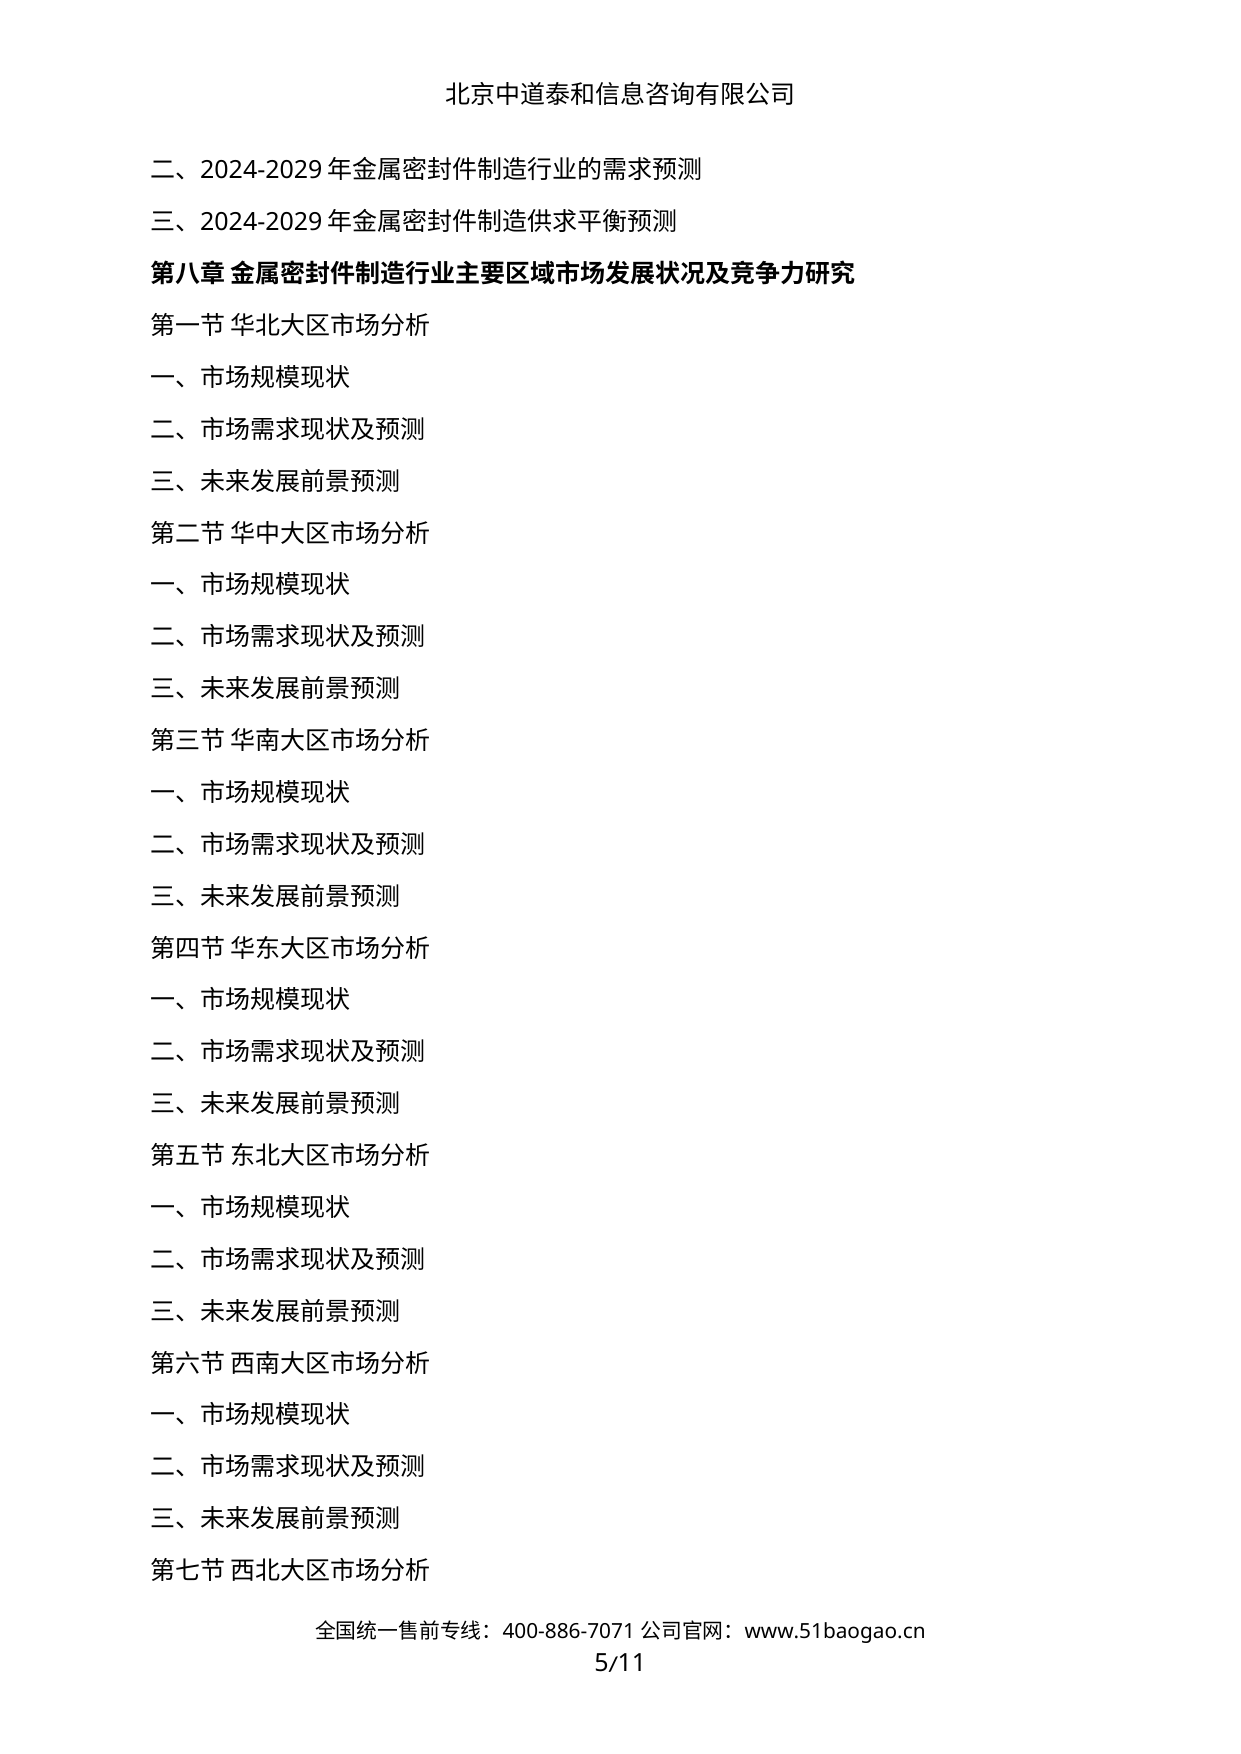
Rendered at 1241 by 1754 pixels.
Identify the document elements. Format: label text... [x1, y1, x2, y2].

text 一、市场规模现状 [150, 357, 1090, 394]
text 第八章 金属密封件制造行业主要区域市场发展状况及竞争力研究 [150, 254, 1090, 290]
text 第一节 华北大区市场分析 [150, 306, 1090, 342]
text 第七节 西北大区市场分析 [150, 1551, 1090, 1587]
text 第四节 华东大区市场分析 [150, 928, 1090, 964]
text 三、未来发展前景预测 [150, 461, 1090, 497]
text 三、未来发展前景预测 [150, 1084, 1090, 1120]
text 二、市场需求现状及预测 [150, 824, 1090, 861]
text 一、市场规模现状 [150, 772, 1090, 809]
text 二、市场需求现状及预测 [150, 1032, 1090, 1068]
text 一、市场规模现状 [150, 1395, 1090, 1431]
text 二、2024-2029年金属密封件制造行业的需求预测 [150, 150, 1090, 186]
text 三、2024-2029年金属密封件制造供求平衡预测 [150, 202, 1090, 238]
text 二、市场需求现状及预测 [150, 1239, 1090, 1276]
text 三、未来发展前景预测 [150, 669, 1090, 705]
text 二、市场需求现状及预测 [150, 617, 1090, 653]
text 第六节 西南大区市场分析 [150, 1343, 1090, 1379]
text 三、未来发展前景预测 [150, 1291, 1090, 1327]
text 二、市场需求现状及预测 [150, 1447, 1090, 1483]
text 三、未来发展前景预测 [150, 876, 1090, 912]
text 第五节 东北大区市场分析 [150, 1136, 1090, 1172]
text 第三节 华南大区市场分析 [150, 721, 1090, 757]
text 一、市场规模现状 [150, 565, 1090, 601]
text 第二节 华中大区市场分析 [150, 513, 1090, 549]
text 一、市场规模现状 [150, 980, 1090, 1016]
text 一、市场规模现状 [150, 1187, 1090, 1224]
text 三、未来发展前景预测 [150, 1499, 1090, 1535]
text 二、市场需求现状及预测 [150, 409, 1090, 446]
